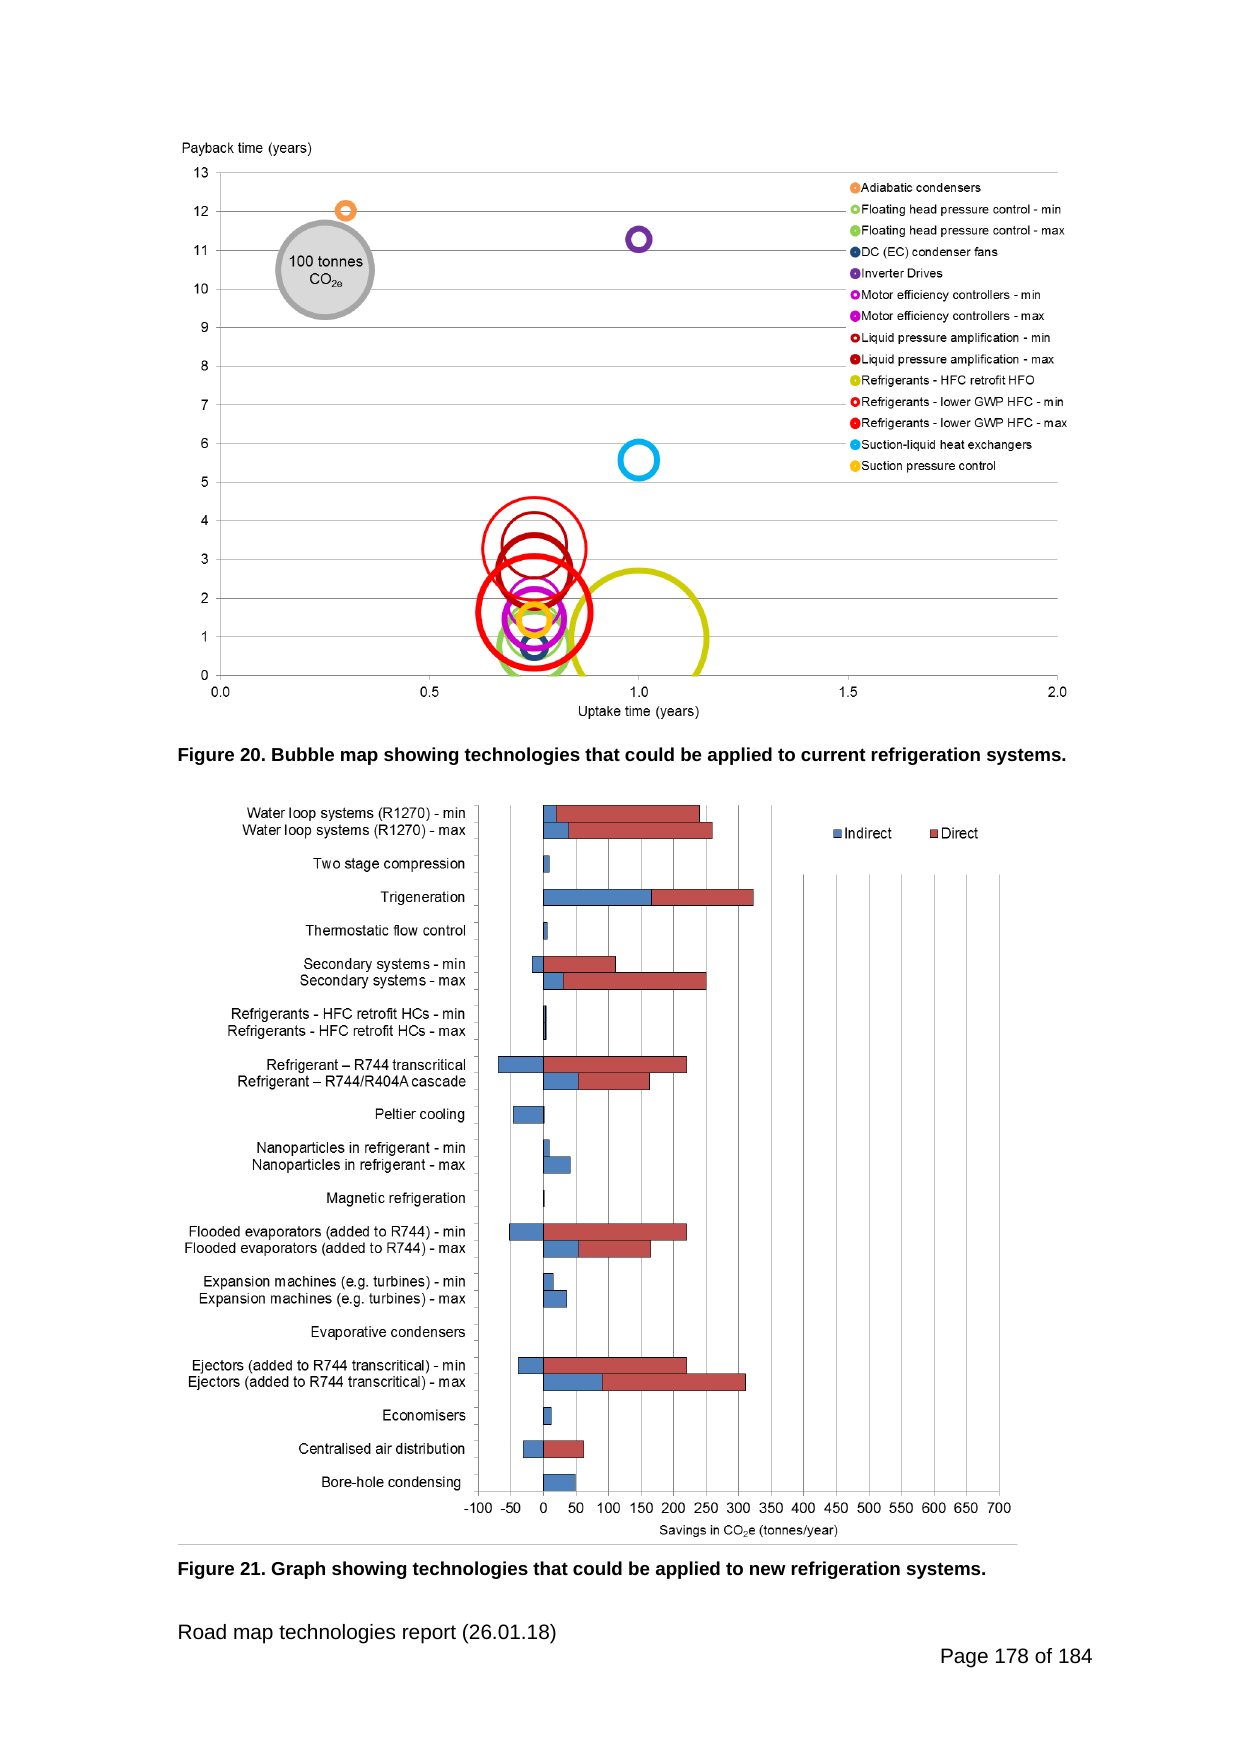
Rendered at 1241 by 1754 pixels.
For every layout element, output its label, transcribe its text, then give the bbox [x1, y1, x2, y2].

picture [177, 132, 1094, 732]
picture [177, 786, 1018, 1545]
